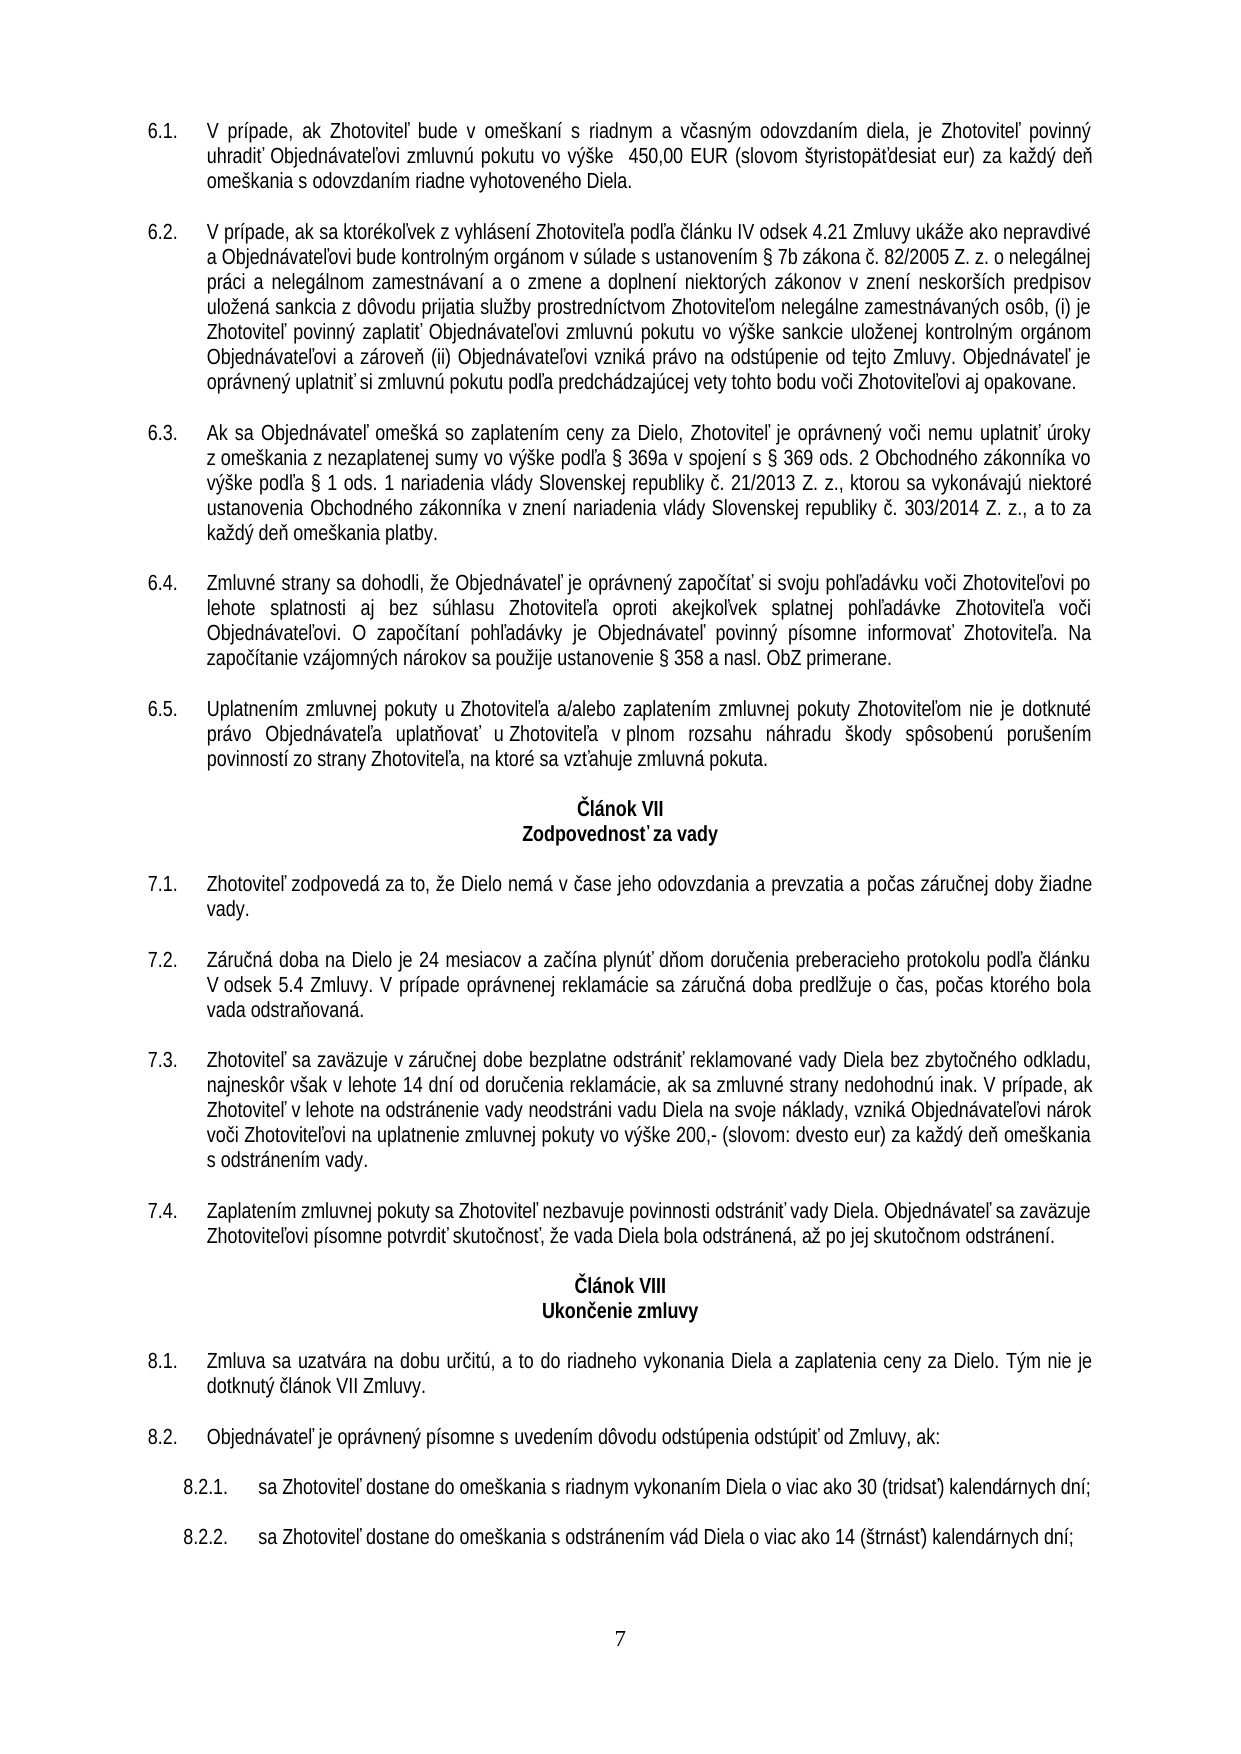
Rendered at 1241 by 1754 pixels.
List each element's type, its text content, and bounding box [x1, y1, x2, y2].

list Zmluvné strany sa dohodli, že Objednávateľ je oprávnený započítať si svoju pohľadávku voči Zhotoviteľovi po lehote splatnosti aj bez súhlasu Zhotoviteľa oproti akejkoľvek splatnej pohľadávke Zhotoviteľa voči Objednávateľovi. O započítaní pohľadávky je Objednávateľ povinný písomne informovať Zhotoviteľa. Na započítanie vzájomných nárokov sa použije ustanovenie § 358 a nasl. ObZ primerane. [148, 570, 1093, 670]
list V prípade, ak Zhotoviteľ bude v omeškaní s riadnym a včasným odovzdaním diela, je Zhotoviteľ povinný uhradiť Objednávateľovi zmluvnú pokutu vo výške 450,00 EUR (slovom štyristopäťdesiat eur) za každý deň omeškania s odovzdaním riadne vyhotoveného Diela. [148, 118, 1093, 193]
list Uplatnením zmluvnej pokuty u Zhotoviteľa a/alebo zaplatením zmluvnej pokuty Zhotoviteľom nie je dotknuté právo Objednávateľa uplatňovať u Zhotoviteľa v plnom rozsahu náhradu škody spôsobenú porušením povinností zo strany Zhotoviteľa, na ktoré sa vzťahuje zmluvná pokuta. [148, 696, 1093, 771]
list Ak sa Objednávateľ omešká so zaplatením ceny za Dielo, Zhotoviteľ je oprávnený voči nemu uplatniť úroky z omeškania z nezaplatenej sumy vo výške podľa § 369a v spojení s § 369 ods. 2 Obchodného zákonníka vo výške podľa § 1 ods. 1 nariadenia vlády Slovenskej republiky č. 21/2013 Z. z., ktorou sa vykonávajú niektoré ustanovenia Obchodného zákonníka v znení nariadenia vlády Slovenskej republiky č. 303/2014 Z. z., a to za každý deň omeškania platby. [148, 419, 1093, 545]
list Záručná doba na Dielo je 24 mesiacov a začína plynúť dňom doručenia preberacieho protokolu podľa článku V odsek 5.4 Zmluvy. V prípade oprávnenej reklamácie sa záručná doba predlžuje o čas, počas ktorého bola vada odstraňovaná. [148, 947, 1093, 1022]
list sa Zhotoviteľ dostane do omeškania s odstránením vád Diela o viac ako 14 (štrnásť) kalendárnych dní; [183, 1524, 1093, 1549]
list Zhotoviteľ sa zaväzuje v záručnej dobe bezplatne odstrániť reklamované vady Diela bez zbytočného odkladu, najneskôr však v lehote 14 dní od doručenia reklamácie, ak sa zmluvné strany nedohodnú inak. V prípade, ak Zhotoviteľ v lehote na odstránenie vady neodstráni vadu Diela na svoje náklady, vzniká Objednávateľovi nárok voči Zhotoviteľovi na uplatnenie zmluvnej pokuty vo výške 200,- (slovom: dvesto eur) za každý deň omeškania s odstránením vady. [148, 1047, 1093, 1172]
list Zaplatením zmluvnej pokuty sa Zhotoviteľ nezbavuje povinnosti odstrániť vady Diela. Objednávateľ sa zaväzuje Zhotoviteľovi písomne potvrdiť skutočnosť, že vada Diela bola odstránená, až po jej skutočnom odstránení. [148, 1198, 1093, 1248]
list sa Zhotoviteľ dostane do omeškania s riadnym vykonaním Diela o viac ako 30 (tridsať) kalendárnych dní; [183, 1474, 1093, 1499]
text Zodpovednosť za vady [148, 821, 1093, 846]
text Článok VIII [148, 1273, 1093, 1298]
list Objednávateľ je oprávnený písomne s uvedením dôvodu odstúpenia odstúpiť od Zmluvy, ak: [148, 1423, 1093, 1449]
list Zmluva sa uzatvára na dobu určitú, a to do riadneho vykonania Diela a zaplatenia ceny za Dielo. Tým nie je dotknutý článok VII Zmluvy. [148, 1348, 1093, 1398]
text Článok VII [148, 796, 1093, 821]
list V prípade, ak sa ktorékoľvek z vyhlásení Zhotoviteľa podľa článku IV odsek 4.21 Zmluvy ukáže ako nepravdivé a Objednávateľovi bude kontrolným orgánom v súlade s ustanovením § 7b zákona č. 82/2005 Z. z. o nelegálnej práci a nelegálnom zamestnávaní a o zmene a doplnení niektorých zákonov v znení neskorších predpisov uložená sankcia z dôvodu prijatia služby prostredníctvom Zhotoviteľom nelegálne zamestnávaných osôb, (i) je Zhotoviteľ povinný zaplatiť Objednávateľovi zmluvnú pokutu vo výške sankcie uloženej kontrolným orgánom Objednávateľovi a zároveň (ii) Objednávateľovi vzniká právo na odstúpenie od tejto Zmluvy. Objednávateľ je oprávnený uplatniť si zmluvnú pokutu podľa predchádzajúcej vety tohto bodu voči Zhotoviteľovi aj opakovane. [148, 218, 1093, 394]
text Ukončenie zmluvy [148, 1298, 1093, 1323]
list Zhotoviteľ zodpovedá za to, že Dielo nemá v čase jeho odovzdania a prevzatia a počas záručnej doby žiadne vady. [148, 871, 1093, 921]
